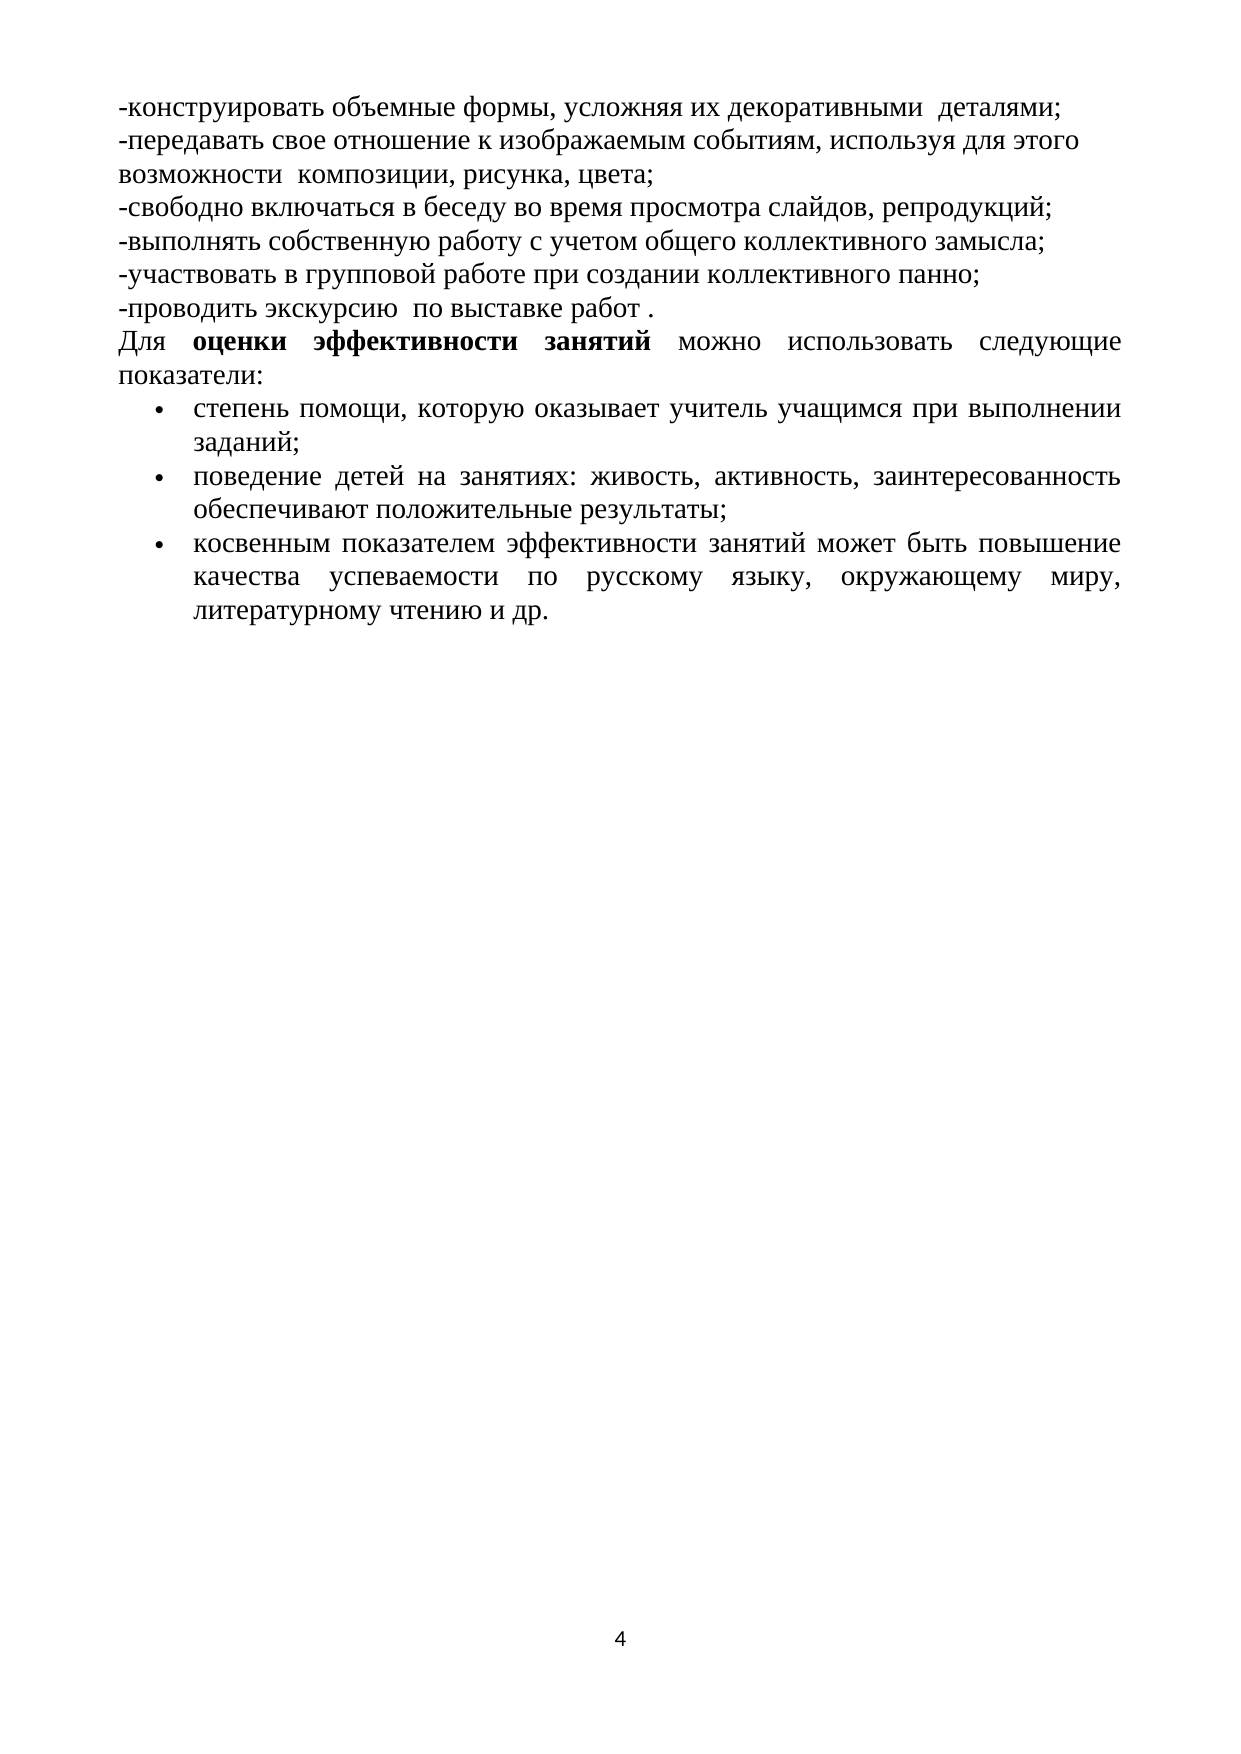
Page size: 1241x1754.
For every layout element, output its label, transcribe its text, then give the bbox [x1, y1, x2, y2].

text -проводить экскурсию по выставке работ . [118, 290, 1122, 323]
list степень помощи, которую оказывает учитель учащимся при выполнении заданий; [156, 391, 1122, 458]
text -выполнять собственную работу с учетом общего коллективного замысла; [118, 223, 1122, 256]
text -участвовать в групповой работе при создании коллективного панно; [118, 256, 1122, 290]
text -конструировать объемные формы, усложняя их декоративными деталями; [118, 89, 1122, 122]
text -передавать свое отношение к изображаемым событиям, используя для этого возможности композиции, рисунка, цвета; [118, 122, 1122, 189]
text Для оценки эффективности занятий можно использовать следующие показатели: [118, 323, 1122, 391]
list поведение детей на занятиях: живость, активность, заинтересованность обеспечивают положительные результаты; [156, 458, 1122, 525]
text -свободно включаться в беседу во время просмотра слайдов, репродукций; [118, 189, 1122, 223]
list косвенным показателем эффективности занятий может быть повышение качества успеваемости по русскому языку, окружающему миру, литературному чтению и др. [156, 525, 1122, 625]
